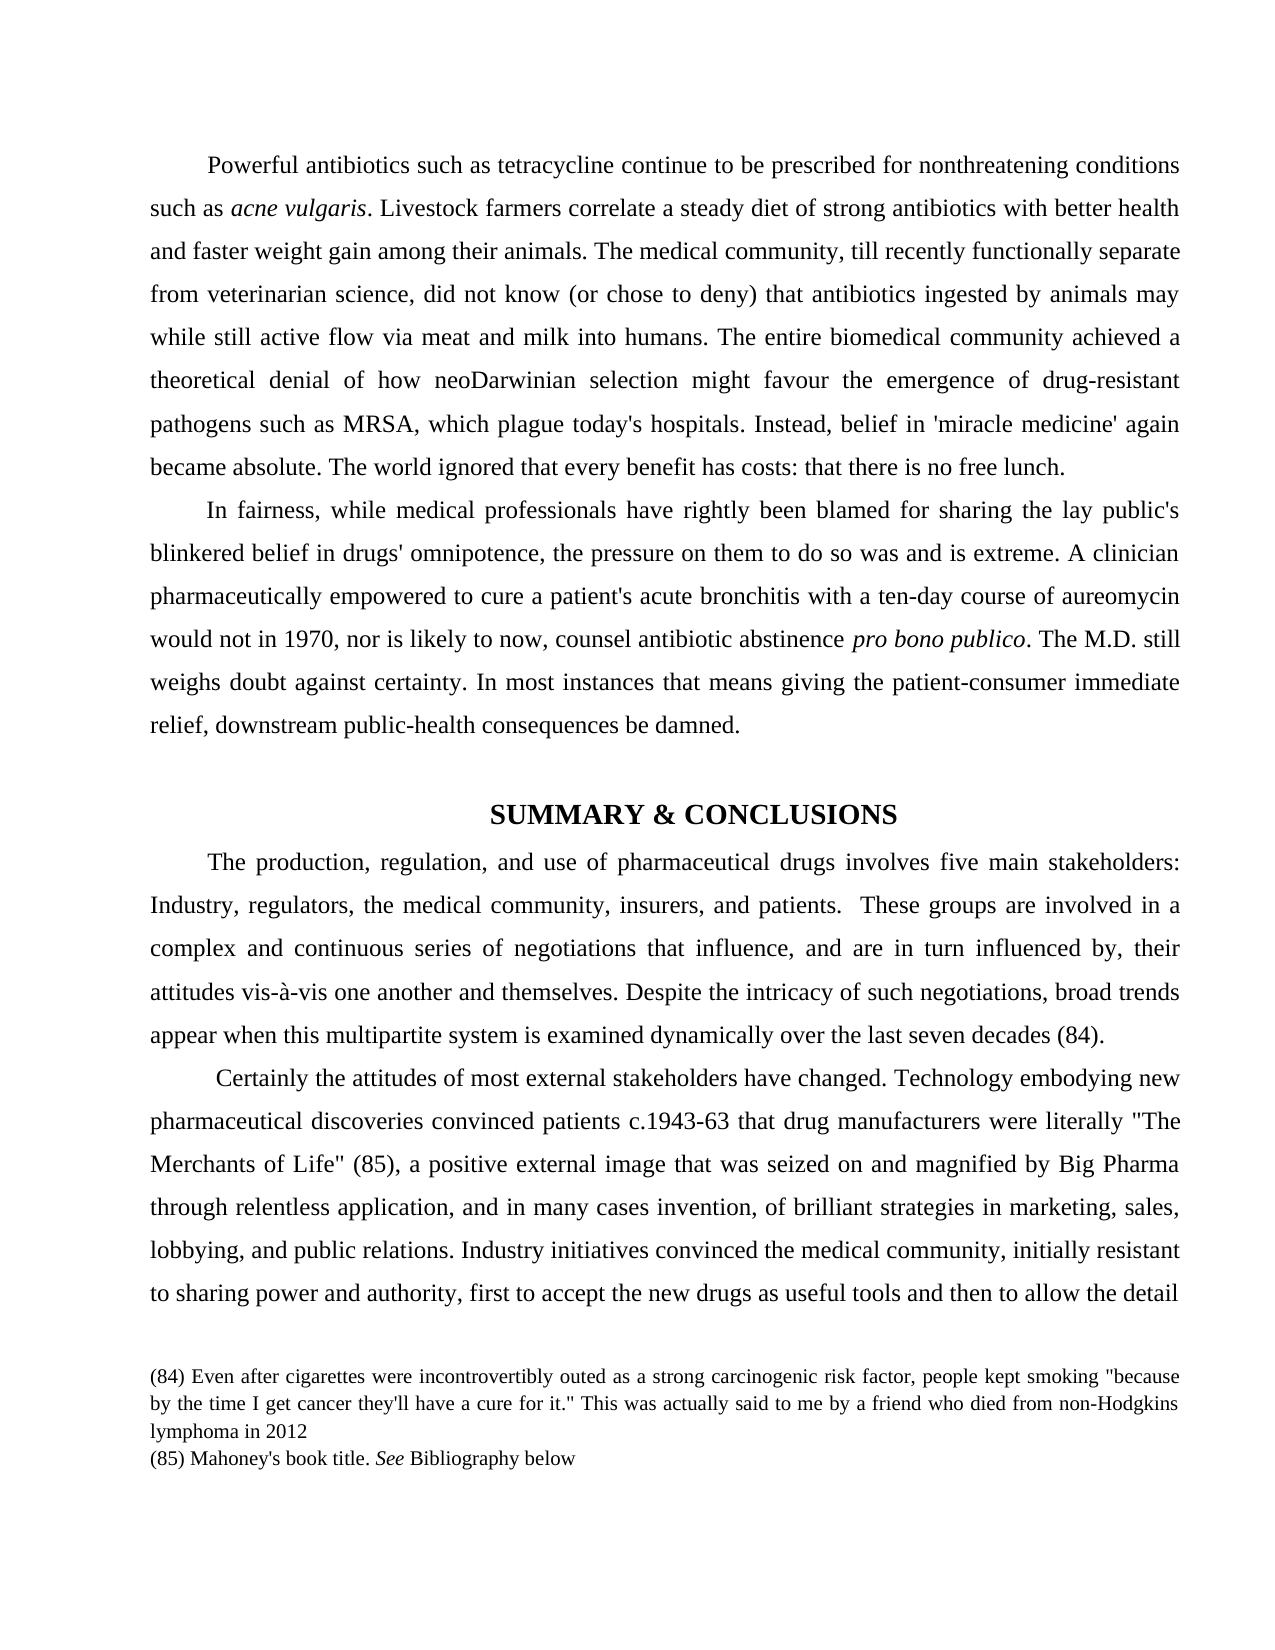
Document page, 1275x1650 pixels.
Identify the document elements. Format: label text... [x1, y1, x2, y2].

text (84) Even after cigarettes were incontrovertibly outed as a strong carcinogenic risk factor, people kept smoking "because by the time I get cancer they'll have a cure for it." This was actually said to me by a friend who died from non-Hodgkins lymphoma in 2012 [150, 1363, 1181, 1443]
text Powerful antibiotics such as tetracycline continue to be prescribed for nonthreatening conditions such as acne vulgaris. Livestock farmers correlate a steady diet of strong antibiotics with better health and faster weight gain among their animals. The medical community, till recently functionally separate from veterinarian science, did not know (or chose to deny) that antibiotics ingested by animals may while still active flow via meat and milk into humans. The entire biomedical community achieved a theoretical denial of how neoDarwinian selection might favour the emergence of drug-resistant pathogens such as MRSA, which plague today's hospitals. Instead, belief in 'miracle medicine' again became absolute. The world ignored that every benefit has costs: that there is no free lunch. [150, 150, 1181, 481]
text (85) Mahoney's book title. See Bibliography below [150, 1446, 1181, 1470]
text Certainly the attitudes of most external stakeholders have changed. Technology embodying new pharmaceutical discoveries convinced patients c.1943-63 that drug manufacturers were literally "The Merchants of Life" (85), a positive external image that was seized on and magnified by Big Pharma through relentless application, and in many cases invention, of brilliant strategies in marketing, sales, lobbying, and public relations. Industry initiatives convinced the medical community, initially resistant to sharing power and authority, first to accept the new drugs as useful tools and then to allow the detail [150, 1063, 1181, 1307]
text In fairness, while medical professionals have rightly been blamed for sharing the lay public's blinkered belief in drugs' omnipotence, the pressure on them to do so was and is extreme. A clinician pharmaceutically empowered to cure a patient's acute bronchitis with a ten-day course of aureomycin would not in 1970, nor is likely to now, counsel antibiotic abstinence pro bono publico. The M.D. still weighs doubt against certainty. In most instances that means giving the patient-consumer immediate relief, downstream public-health consequences be damned. [150, 495, 1181, 739]
text The production, regulation, and use of pharmaceutical drugs involves five main stakeholders: Industry, regulators, the medical community, insurers, and patients. These groups are involved in a complex and continuous series of negotiations that influence, and are in turn influenced by, their attitudes vis-à-vis one another and themselves. Despite the intricacy of such negotiations, broad trends appear when this multipartite system is examined dynamically over the last seven decades (84). [150, 847, 1181, 1048]
text SUMMARY & CONCLUSIONS [150, 797, 1181, 830]
